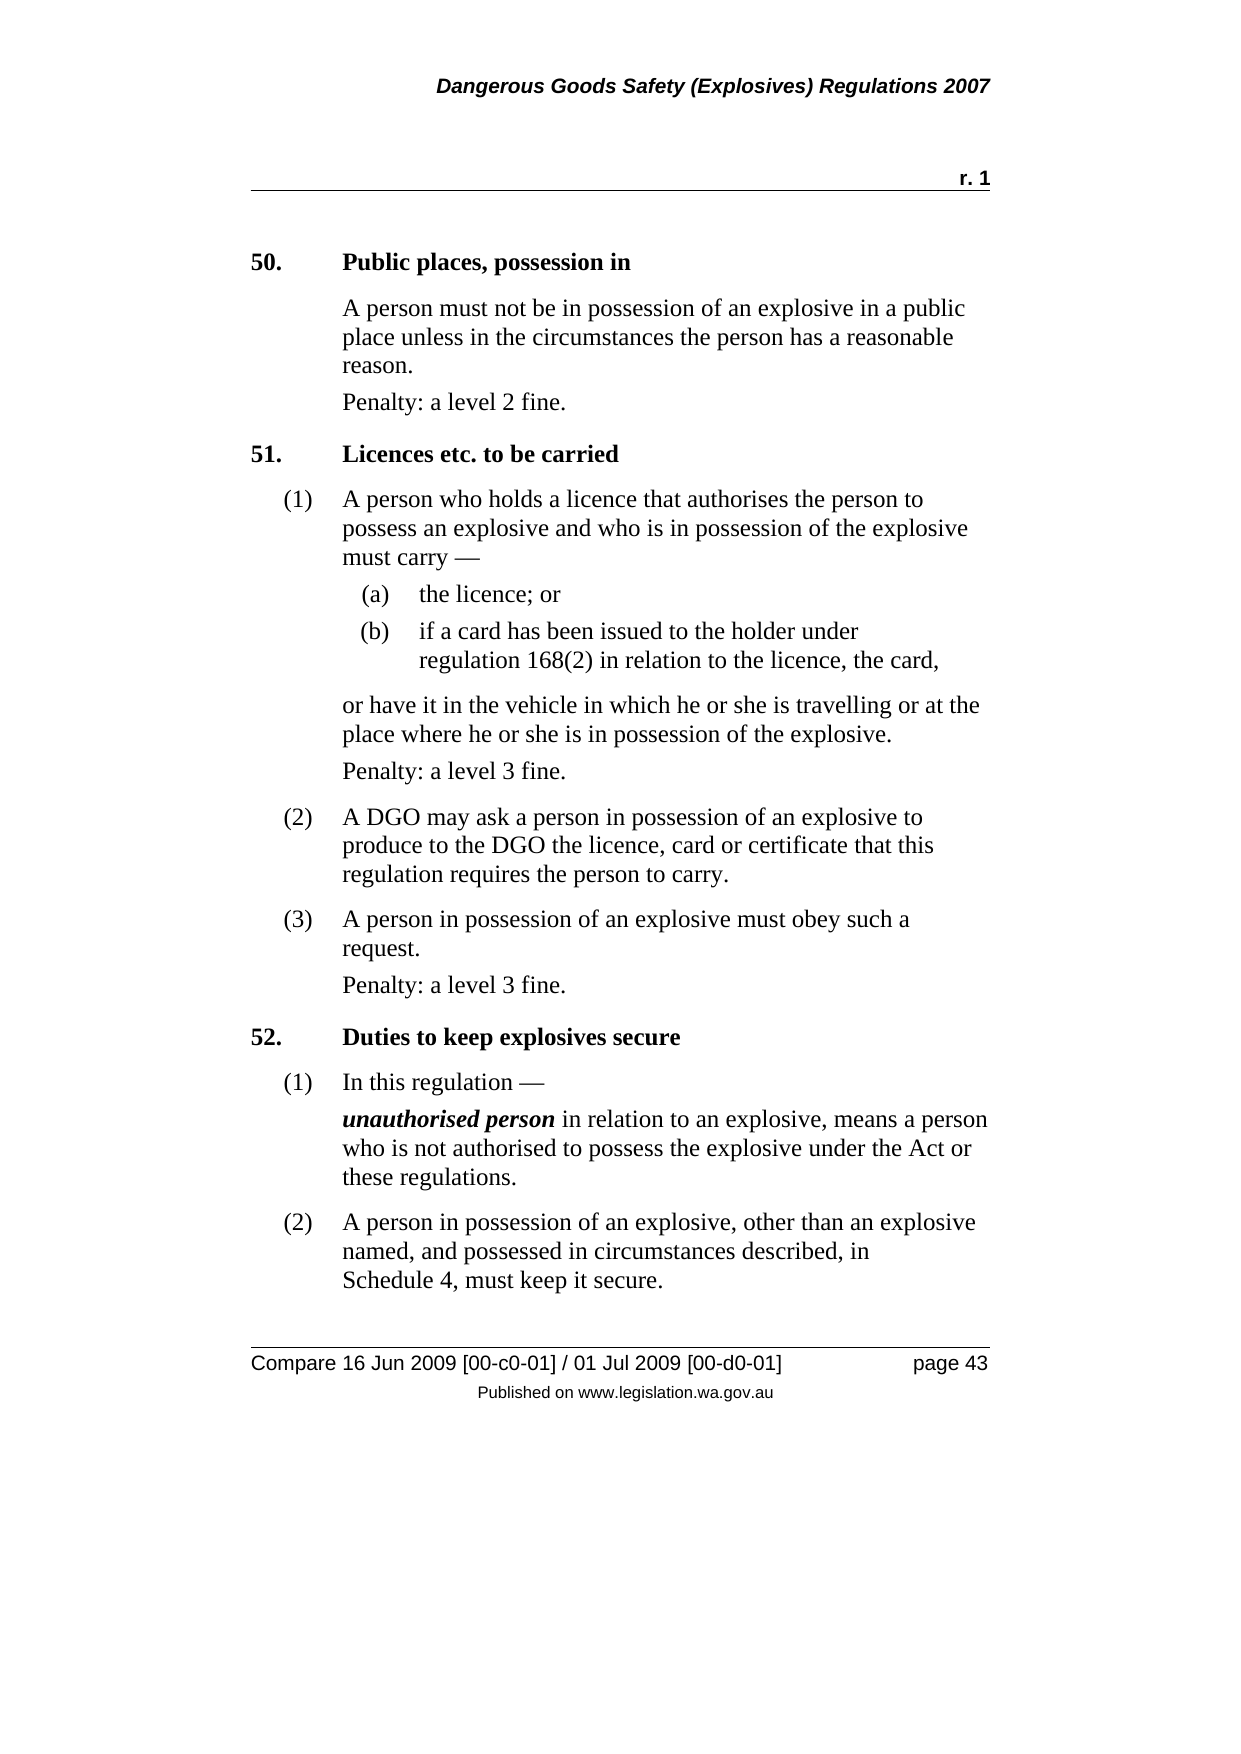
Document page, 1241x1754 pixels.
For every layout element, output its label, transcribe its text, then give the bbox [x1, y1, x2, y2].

text (b) if a card has been issued to the holder under regulation 168(2) in relation to the licence, the card, [251, 616, 990, 674]
subtitle 51. Licences etc. to be carried [251, 439, 990, 468]
text (1) A person who holds a licence that authorises the person to possess an explosive and who is in possession of the explosive must carry — [251, 484, 990, 571]
subtitle 50. Public places, possession in [251, 247, 990, 276]
subtitle 52. Duties to keep explosives secure [251, 1022, 990, 1051]
text (1) In this regulation — [251, 1067, 990, 1096]
text (3) A person in possession of an explosive must obey such a request. [251, 904, 990, 962]
text Penalty: a level 2 fine. [251, 387, 990, 416]
text (2) A person in possession of an explosive, other than an explosive named, and possessed in circumstances described, in Schedule 4, must keep it secure. [251, 1207, 990, 1294]
text or have it in the vehicle in which he or she is travelling or at the place where he or she is in possession of the explosive. [251, 690, 990, 748]
text unauthorised person in relation to an explosive, means a person who is not authorised to possess the explosive under the Act or these regulations. [251, 1104, 990, 1191]
text (a) the licence; or [251, 579, 990, 608]
text (2) A DGO may ask a person in possession of an explosive to produce to the DGO the licence, card or certificate that this regulation requires the person to carry. [251, 802, 990, 888]
text Penalty: a level 3 fine. [251, 756, 990, 785]
text Penalty: a level 3 fine. [251, 970, 990, 999]
text A person must not be in possession of an explosive in a public place unless in the circumstances the person has a reasonable reason. [251, 293, 990, 379]
